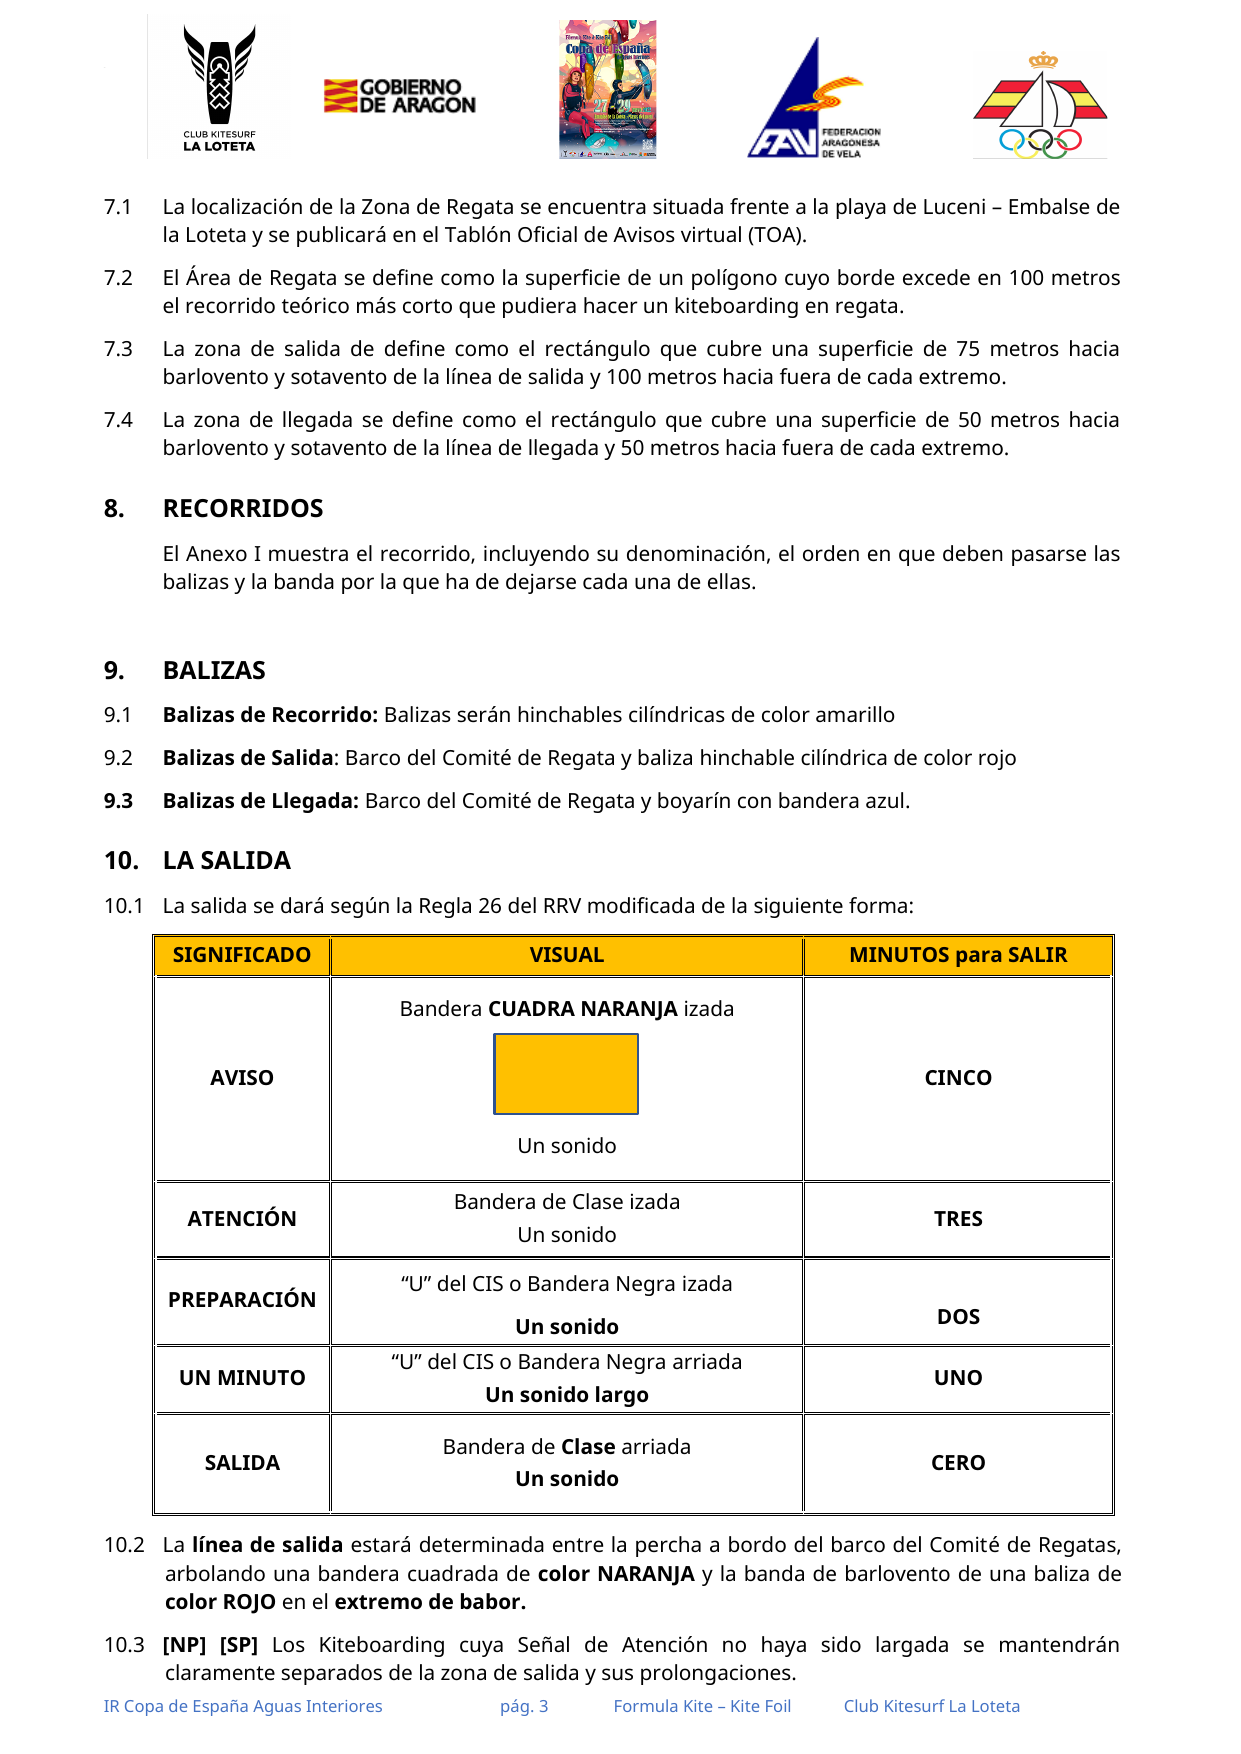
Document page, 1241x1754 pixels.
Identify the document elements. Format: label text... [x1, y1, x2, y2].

text 9.1 Balizas de Recorrido: Balizas serán hinchables cilíndricas de color amarillo [103, 701, 1122, 729]
table_cell SALIDA [154, 1412, 331, 1513]
table_cell CERO [803, 1412, 1113, 1513]
text 9.3 Balizas de Llegada: Barco del Comité de Regata y boyarín con bandera azul. [103, 786, 1122, 814]
table_cell DOS [805, 1256, 1112, 1344]
picture [311, 33, 488, 159]
picture [103, 14, 292, 159]
table_cell PREPARACIÓN [155, 1256, 329, 1344]
table_cell “U” del CIS o Bandera Negra izada Un sonido [332, 1260, 802, 1344]
text 7.4 La zona de llegada se define como el rectángulo que cubre una superficie de 50 metros hacia barlovento y sotavento de la línea de llegada y 50 metros hacia fuera de cada extremo. [103, 405, 1122, 462]
table_cell TRES [803, 1180, 1113, 1256]
table_cell ATENCIÓN [154, 1180, 331, 1256]
picture [973, 51, 1108, 159]
list LA SALIDA [103, 843, 1122, 877]
table_cell Bandera de Clase izada Un sonido [332, 1183, 802, 1256]
text 7.1 La localización de la Zona de Regata se encuentra situada frente a la playa de Luceni – Embalse de la Loteta y se publicará en el Tablón Oficial de Avisos virtual (TOA). [103, 192, 1122, 249]
table_cell AVISO [154, 975, 331, 1180]
table_header MINUTOS para SALIR [803, 937, 1112, 975]
table_cell Bandera CUADRA NARANJA izada Un sonido [332, 978, 802, 1180]
text 9.2 Balizas de Salida: Barco del Comité de Regata y baliza hinchable cilíndrica de color rojo [103, 743, 1122, 772]
table_cell “U” del CIS o Bandera Negra arriada Un sonido largo [332, 1347, 802, 1412]
table_cell UNO [803, 1344, 1113, 1412]
picture [747, 37, 881, 159]
table_cell Bandera de Clase arriada Un sonido [331, 1415, 803, 1513]
list La salida se dará según la Regla 26 del RRV modificada de la siguiente forma: [103, 891, 1122, 919]
list BALIZAS [103, 652, 1122, 686]
text 7.3 La zona de salida de define como el rectángulo que cubre una superficie de 75 metros hacia barlovento y sotavento de la línea de salida y 100 metros hacia fuera de cada extremo. [103, 334, 1122, 391]
list RECORRIDOS [103, 490, 1122, 524]
picture [559, 20, 657, 159]
text El Anexo I muestra el recorrido, incluyendo su denominación, el orden en que deben pasarse las balizas y la banda por la que ha de dejarse cada una de ellas. [103, 539, 1122, 596]
list La línea de salida estará determinada entre la percha a bordo del barco del Comité de Regatas, arbolando una bandera cuadrada de color NARANJA y la banda de barlovento de una baliza de color ROJO en el extremo de babor. [103, 1531, 1122, 1616]
table_cell CINCO [803, 975, 1113, 1180]
table_cell UN MINUTO [154, 1344, 331, 1412]
table_header VISUAL [331, 937, 803, 975]
text 7.2 El Área de Regata se define como la superficie de un polígono cuyo borde excede en 100 metros el recorrido teórico más corto que pudiera hacer un kiteboarding en regata. [103, 263, 1122, 320]
table_header SIGNIFICADO [155, 935, 331, 975]
list [NP] [SP] Los Kiteboarding cuya Señal de Atención no haya sido largada se mantendrán claramente separados de la zona de salida y sus prolongaciones. [103, 1630, 1122, 1687]
